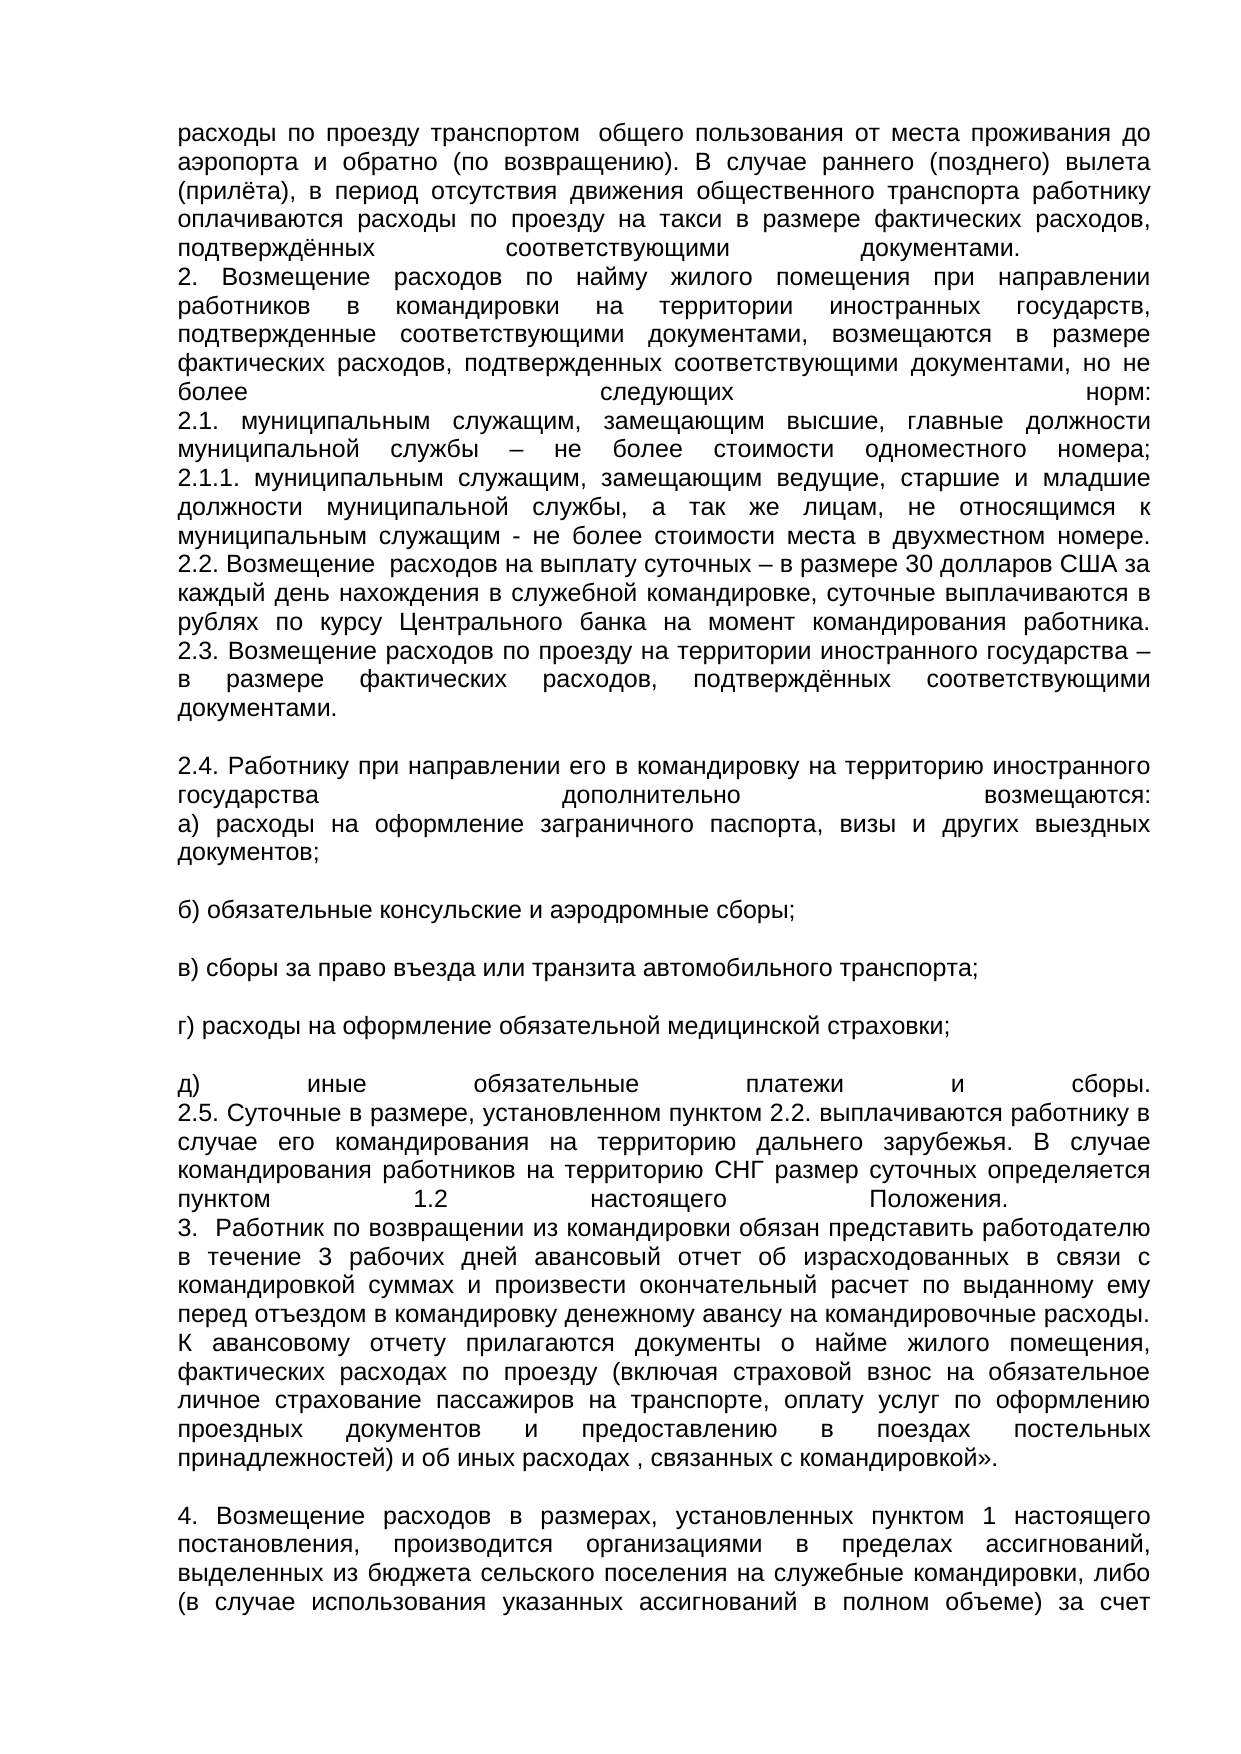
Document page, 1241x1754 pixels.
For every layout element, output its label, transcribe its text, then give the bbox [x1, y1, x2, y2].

text в) сборы за право въезда или транзита автомобильного транспорта; [177, 953, 1152, 982]
text г) расходы на оформление обязательной медицинской страховки; [177, 1011, 1152, 1040]
text д) иные обязательные платежи и сборы. 2.5. Суточные в размере, установленном пунктом 2.2. выплачиваются работнику в случае его командирования на территорию дальнего зарубежья. В случае командирования работников на территорию СНГ размер суточных определяется пунктом 1.2 настоящего Положения. 3. Работник по возвращении из командировки обязан представить работодателю в течение 3 рабочих дней авансовый отчет об израсходованных в связи с командировкой суммах и произвести окончательный расчет по выданному ему перед отъездом в командировку денежному авансу на командировочные расходы. К авансовому отчету прилагаются документы о найме жилого помещения, фактических расходах по проезду (включая страховой взнос на обязательное личное страхование пассажиров на транспорте, оплату услуг по оформлению проездных документов и предоставлению в поездах постельных принадлежностей) и об иных расходах , связанных с командировкой». [177, 1069, 1152, 1471]
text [177, 1501, 1152, 1616]
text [177, 118, 1152, 722]
text 2.4. Работнику при направлении его в командировку на территорию иностранного государства дополнительно возмещаются: а) расходы на оформление заграничного паспорта, визы и других выездных документов; [177, 751, 1152, 866]
text б) обязательные консульские и аэродромные сборы; [177, 895, 1152, 924]
